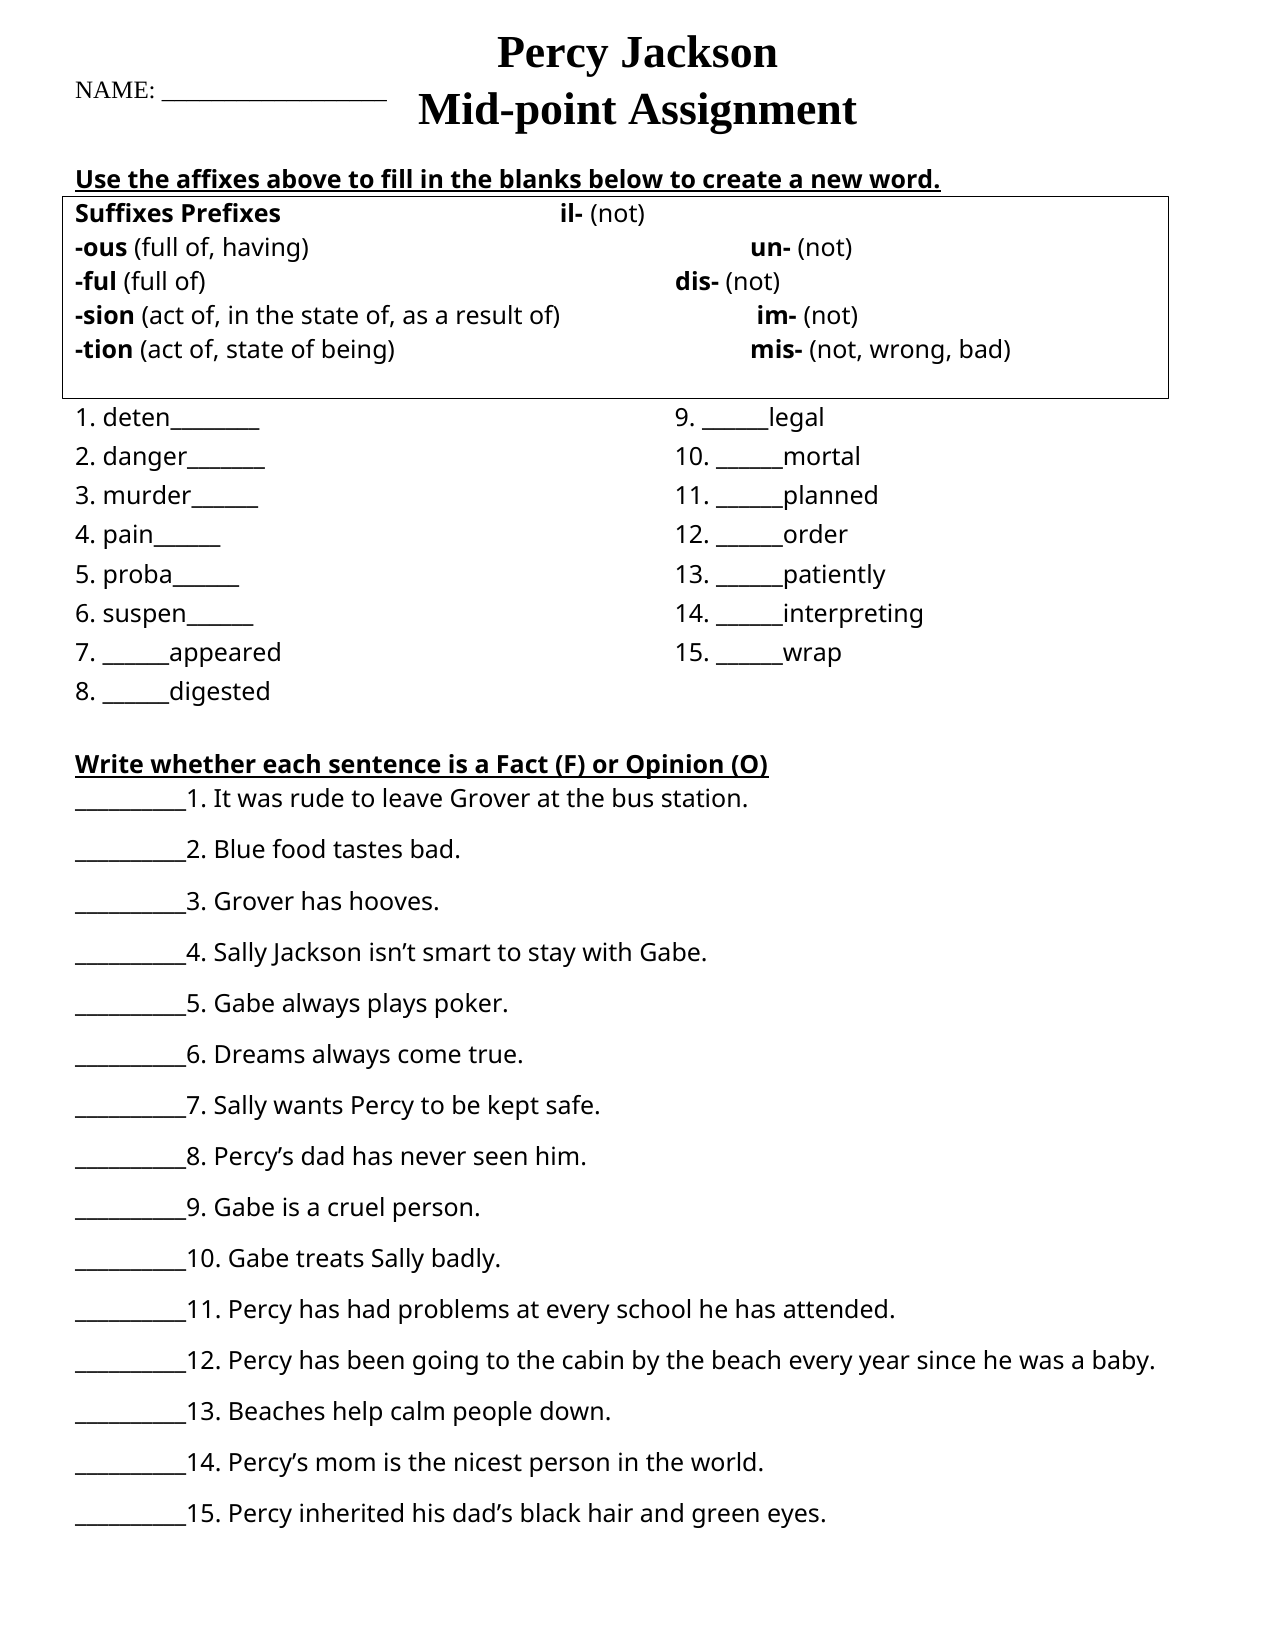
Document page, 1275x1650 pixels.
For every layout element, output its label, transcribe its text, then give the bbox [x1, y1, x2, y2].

text Use the affixes above to fill in the blanks below to create a new word. [75, 161, 1200, 195]
text __________1. It was rude to leave Grover at the bus station. [75, 781, 1200, 815]
text __________15. Percy inherited his dad’s black hair and green eyes. [75, 1496, 1200, 1530]
text __________8. Percy’s dad has never seen him. [75, 1138, 1200, 1172]
text -sion (act of, in the state of, as a result of) im- (not) [75, 297, 1200, 332]
text 9. ______legal [674, 400, 1200, 434]
text 8. ______digested [75, 674, 601, 708]
text 12. ______order [674, 517, 1200, 551]
text __________9. Gabe is a cruel person. [75, 1189, 1200, 1223]
text __________10. Gabe treats Sally badly. [75, 1241, 1200, 1274]
text __________14. Percy’s mom is the nicest person in the world. [75, 1445, 1200, 1479]
text 7. ______appeared [75, 635, 601, 669]
text 2. danger_______ [75, 439, 601, 473]
text __________13. Beaches help calm people down. [75, 1394, 1200, 1428]
text __________2. Blue food tastes bad. [75, 832, 1200, 866]
text Write whether each sentence is a Fact (F) or Opinion (O) [75, 747, 1200, 781]
text -ous (full of, having) un- (not) [75, 229, 1200, 263]
text 5. proba______ [75, 556, 601, 590]
text __________11. Percy has had problems at every school he has attended. [75, 1292, 1200, 1326]
text 4. pain______ [75, 517, 601, 551]
text __________6. Dreams always come true. [75, 1036, 1200, 1070]
text 10. ______mortal [674, 439, 1200, 473]
text NAME: __________________ [75, 75, 1200, 104]
text 1. deten________ [75, 400, 601, 434]
text -ful (full of) dis- (not) [75, 263, 1200, 297]
text -tion (act of, state of being) mis- (not, wrong, bad) [75, 332, 1200, 366]
text __________7. Sally wants Percy to be kept safe. [75, 1087, 1200, 1121]
text 14. ______interpreting [674, 596, 1200, 629]
text __________12. Percy has been going to the cabin by the beach every year since he was a baby. [75, 1343, 1200, 1377]
text 6. suspen______ [75, 596, 601, 629]
text 3. murder______ [75, 478, 601, 512]
text __________4. Sally Jackson isn’t smart to stay with Gabe. [75, 934, 1200, 968]
text __________5. Gabe always plays poker. [75, 985, 1200, 1019]
text Suffixes Prefixes il- (not) [75, 195, 1200, 229]
text 11. ______planned [674, 478, 1200, 512]
text __________3. Grover has hooves. [75, 883, 1200, 917]
text 15. ______wrap [674, 635, 1200, 669]
text 13. ______patiently [674, 556, 1200, 590]
